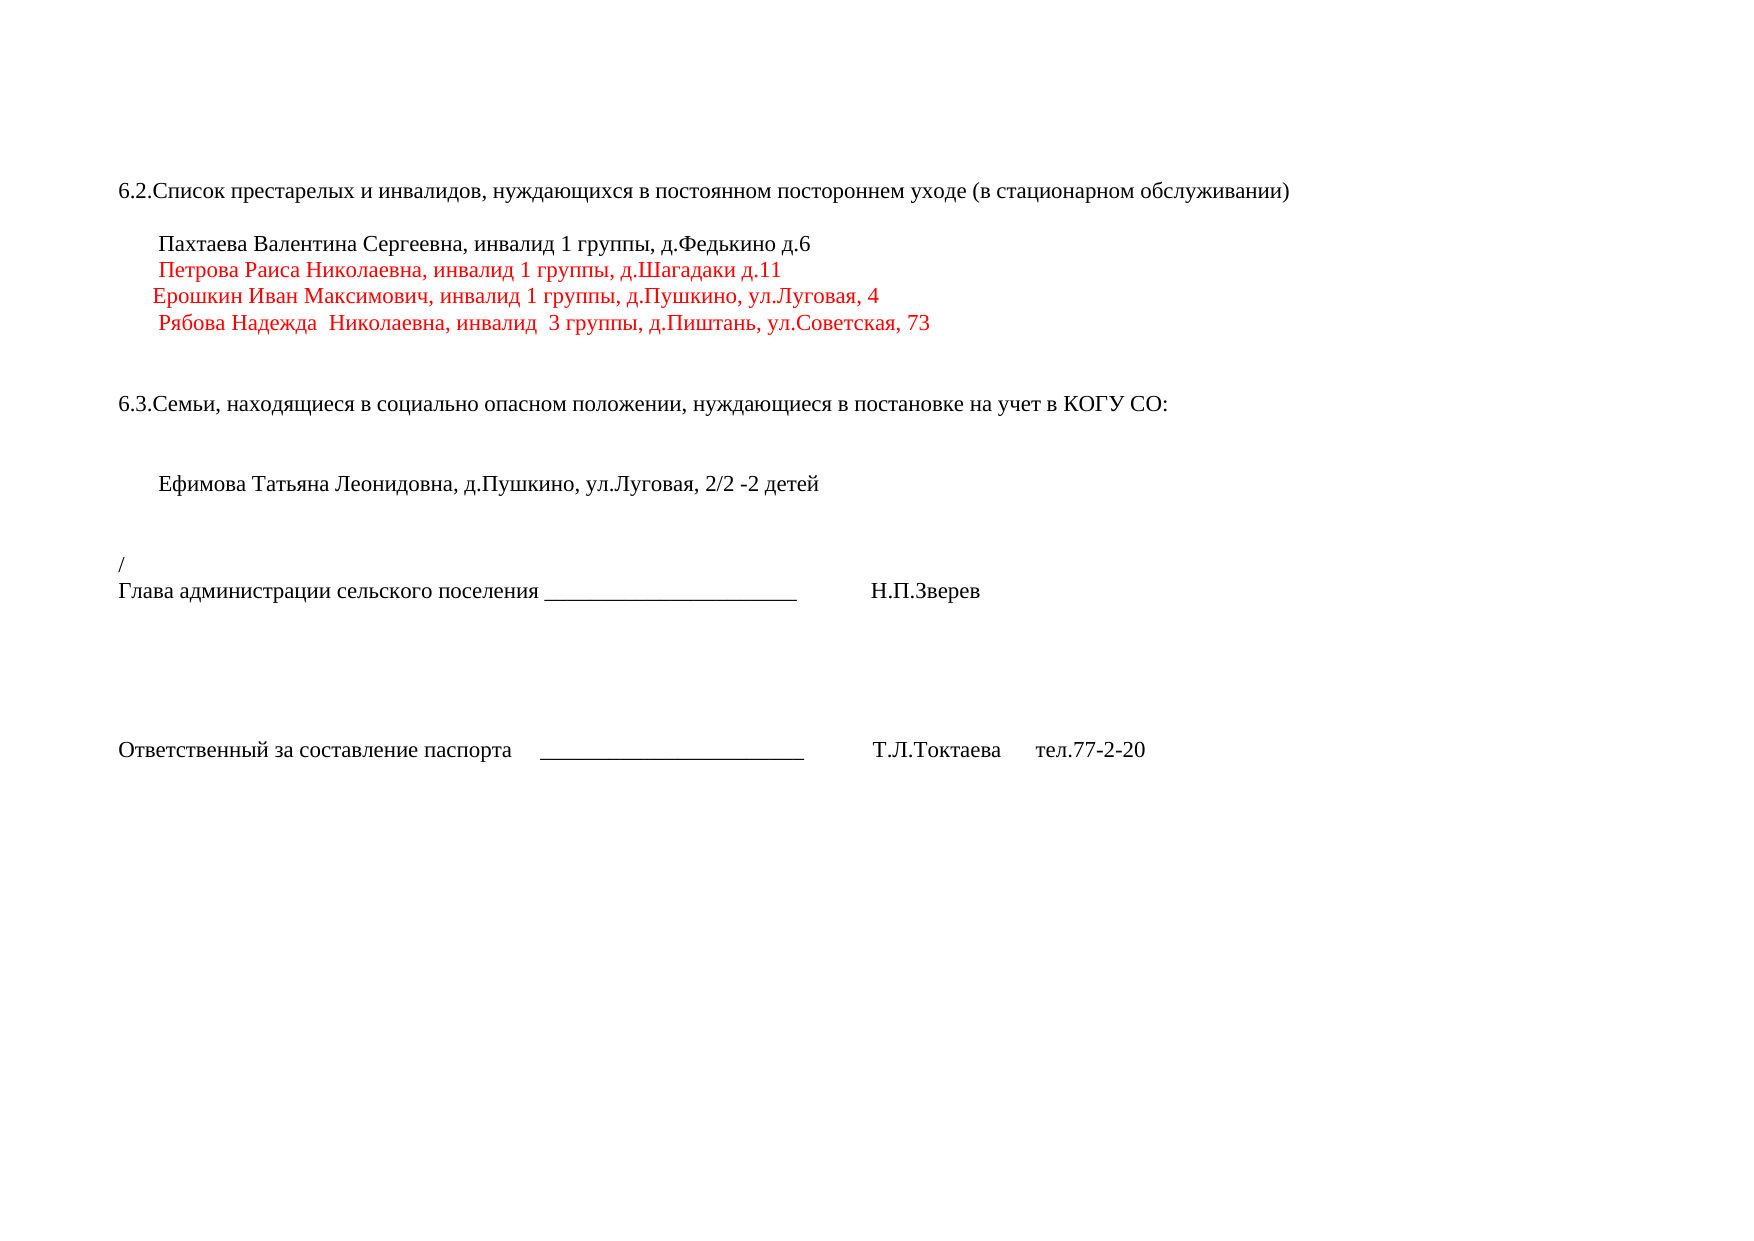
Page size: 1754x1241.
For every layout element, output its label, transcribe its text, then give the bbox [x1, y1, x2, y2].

text Петрова Раиса Николаевна, инвалид 1 группы, д.Шагадаки д.11 [118, 256, 1636, 283]
text 6.2.Список престарелых и инвалидов, нуждающихся в постоянном постороннем уходе (в стационарном обслуживании) [118, 177, 1636, 203]
text Глава администрации сельского поселения ______________________ Н.П.Зверев [118, 577, 1636, 604]
text Пахтаева Валентина Сергеевна, инвалид 1 группы, д.Федькино д.6 [118, 230, 1636, 256]
text 6.3.Семьи, находящиеся в социально опасном положении, нуждающиеся в постановке на учет в КОГУ СО: [118, 390, 1636, 416]
text Ерошкин Иван Максимович, инвалид 1 группы, д.Пушкино, ул.Луговая, 4 [118, 283, 1636, 309]
text Рябова Надежда Николаевна, инвалид 3 группы, д.Пиштань, ул.Советская, 73 [118, 309, 1636, 335]
text Ответственный за составление паспорта _______________________ Т.Л.Токтаева тел.77-2-20 [118, 736, 1636, 762]
text / [118, 551, 1636, 577]
text Ефимова Татьяна Леонидовна, д.Пушкино, ул.Луговая, 2/2 -2 детей [118, 470, 1636, 497]
